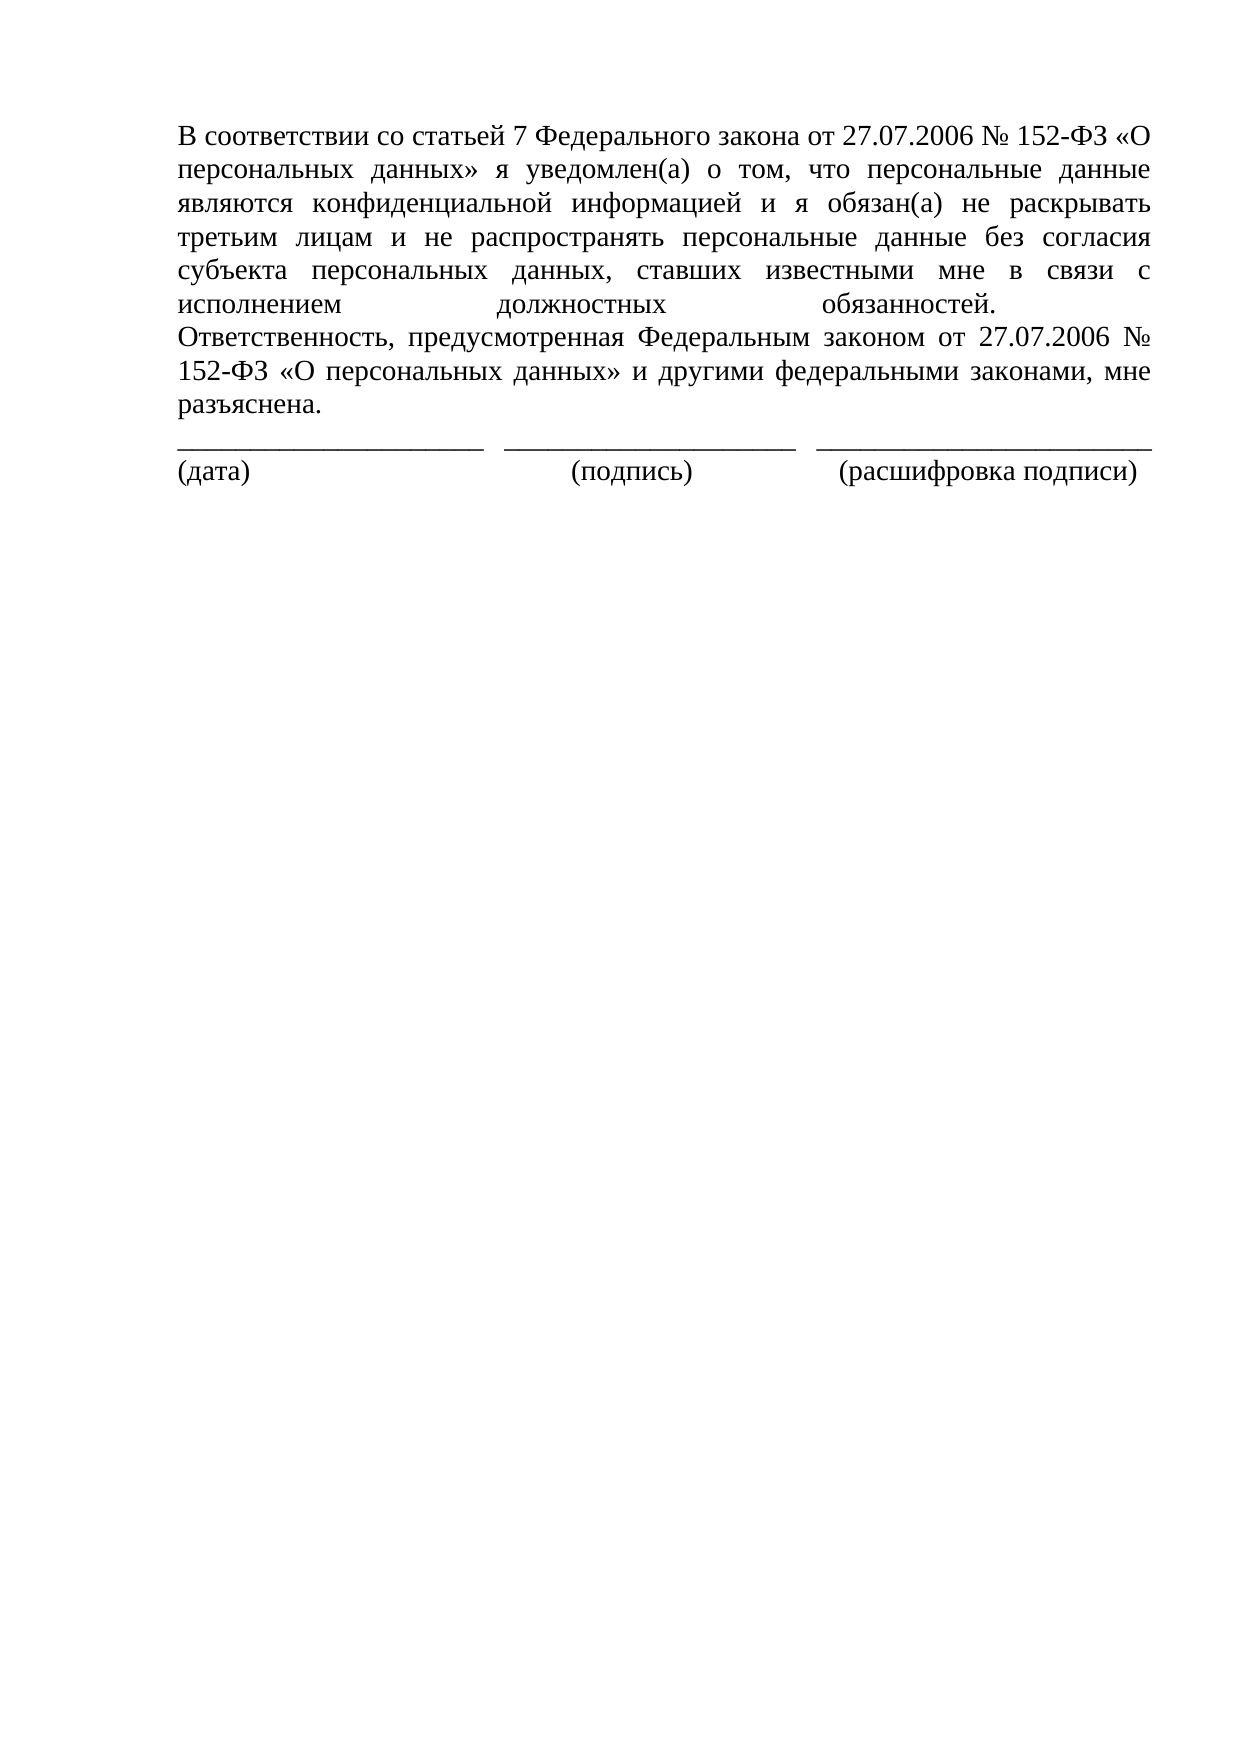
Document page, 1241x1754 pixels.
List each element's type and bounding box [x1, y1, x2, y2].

text [177, 118, 1152, 487]
